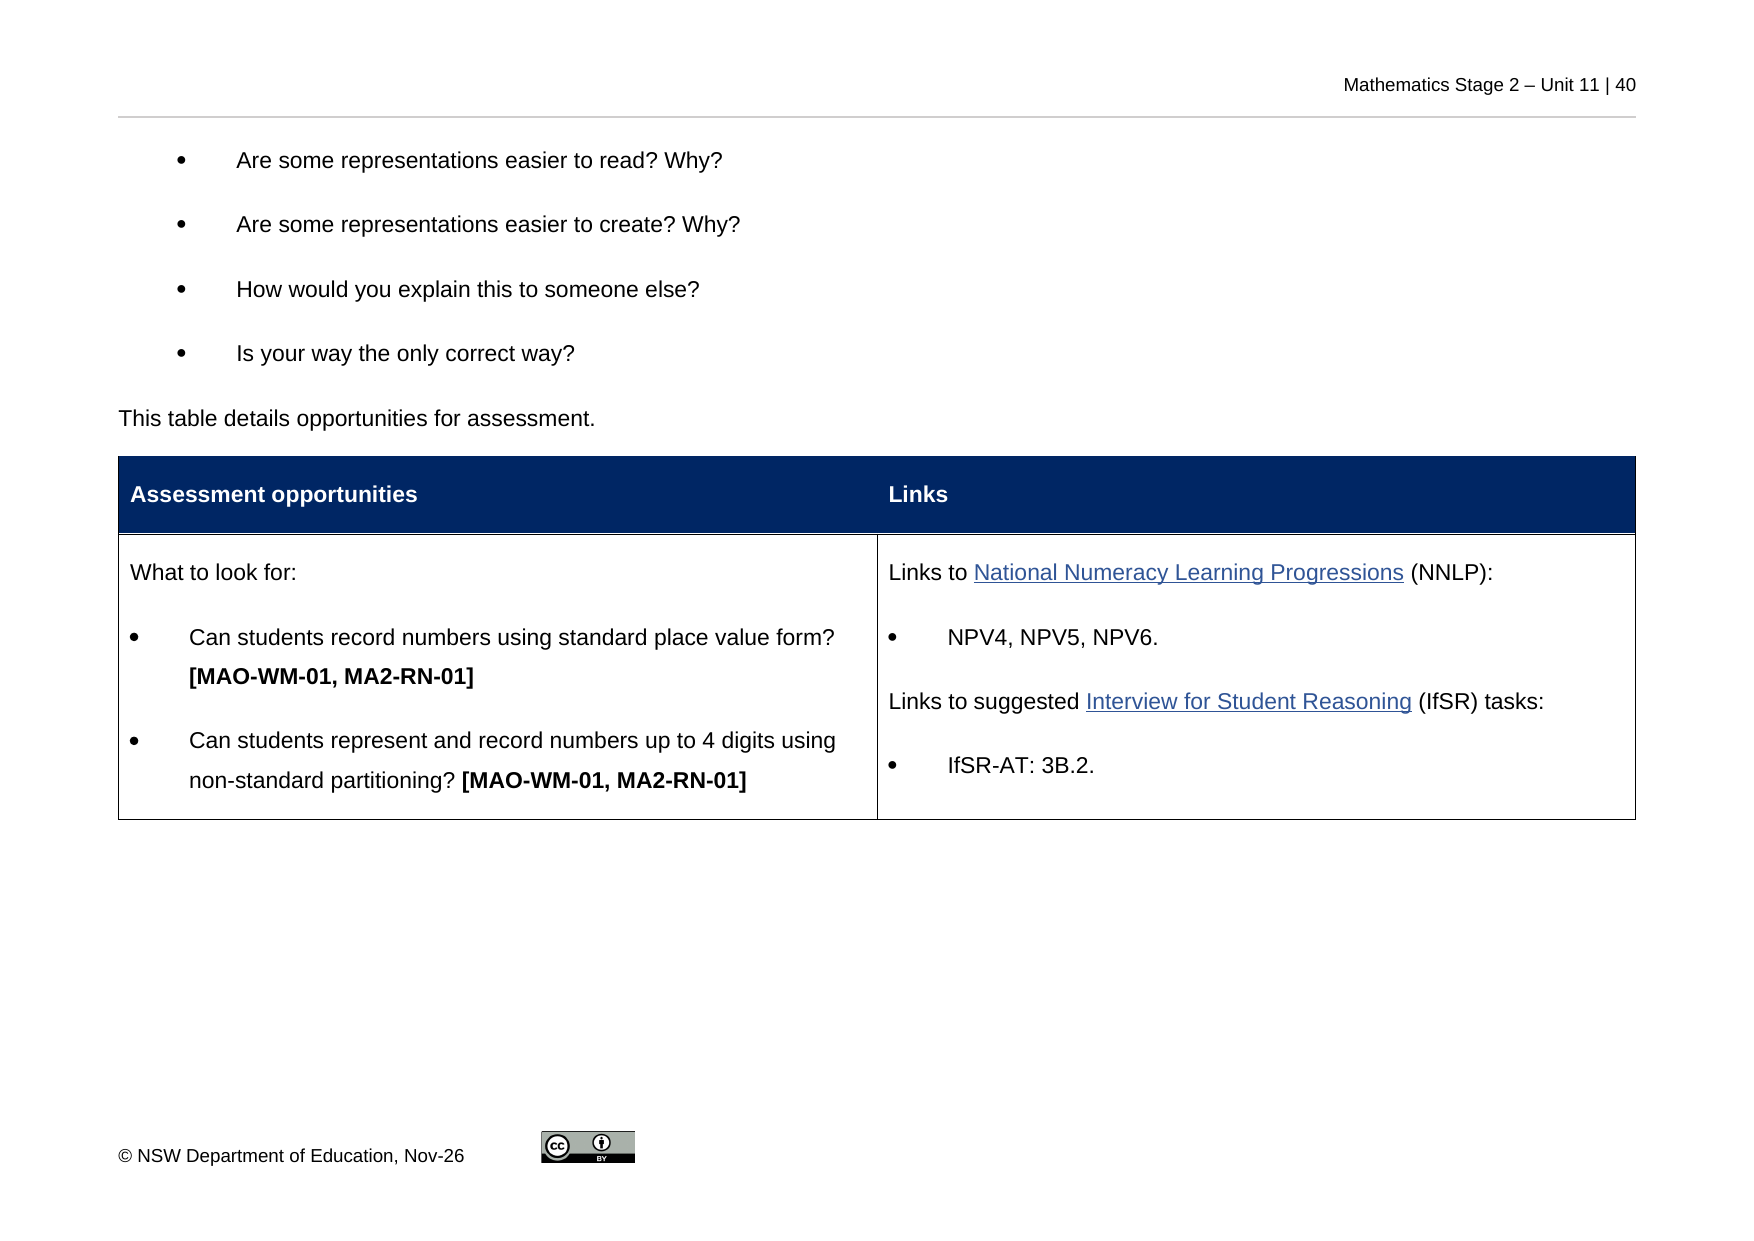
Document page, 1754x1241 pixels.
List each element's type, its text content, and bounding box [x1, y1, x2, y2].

list Are some representations easier to create? Why? [177, 211, 1636, 237]
list Is your way the only correct way? [177, 340, 1636, 366]
table_cell What to look for: Can students record numbers using standard place value form? [MAO-WM-01, MA2-RN-01] Can students represent and record numbers up to 4 digits using non-standard partitioning? [MAO-WM-01, MA2-RN-01] [119, 535, 877, 819]
text This table details opportunities for assessment. [118, 404, 1636, 431]
table_header Links [877, 456, 1635, 533]
list How would you explain this to someone else? [177, 276, 1636, 302]
list Are some representations easier to read? Why? [177, 147, 1636, 173]
table_cell Links to National Numeracy Learning Progressions (NNLP): NPV4, NPV5, NPV6. Links to suggested Interview for Student Reasoning (IfSR) tasks: IfSR-AT: 3B.2. [878, 535, 1635, 819]
picture [541, 1131, 635, 1163]
table_header Assessment opportunities [119, 456, 877, 533]
